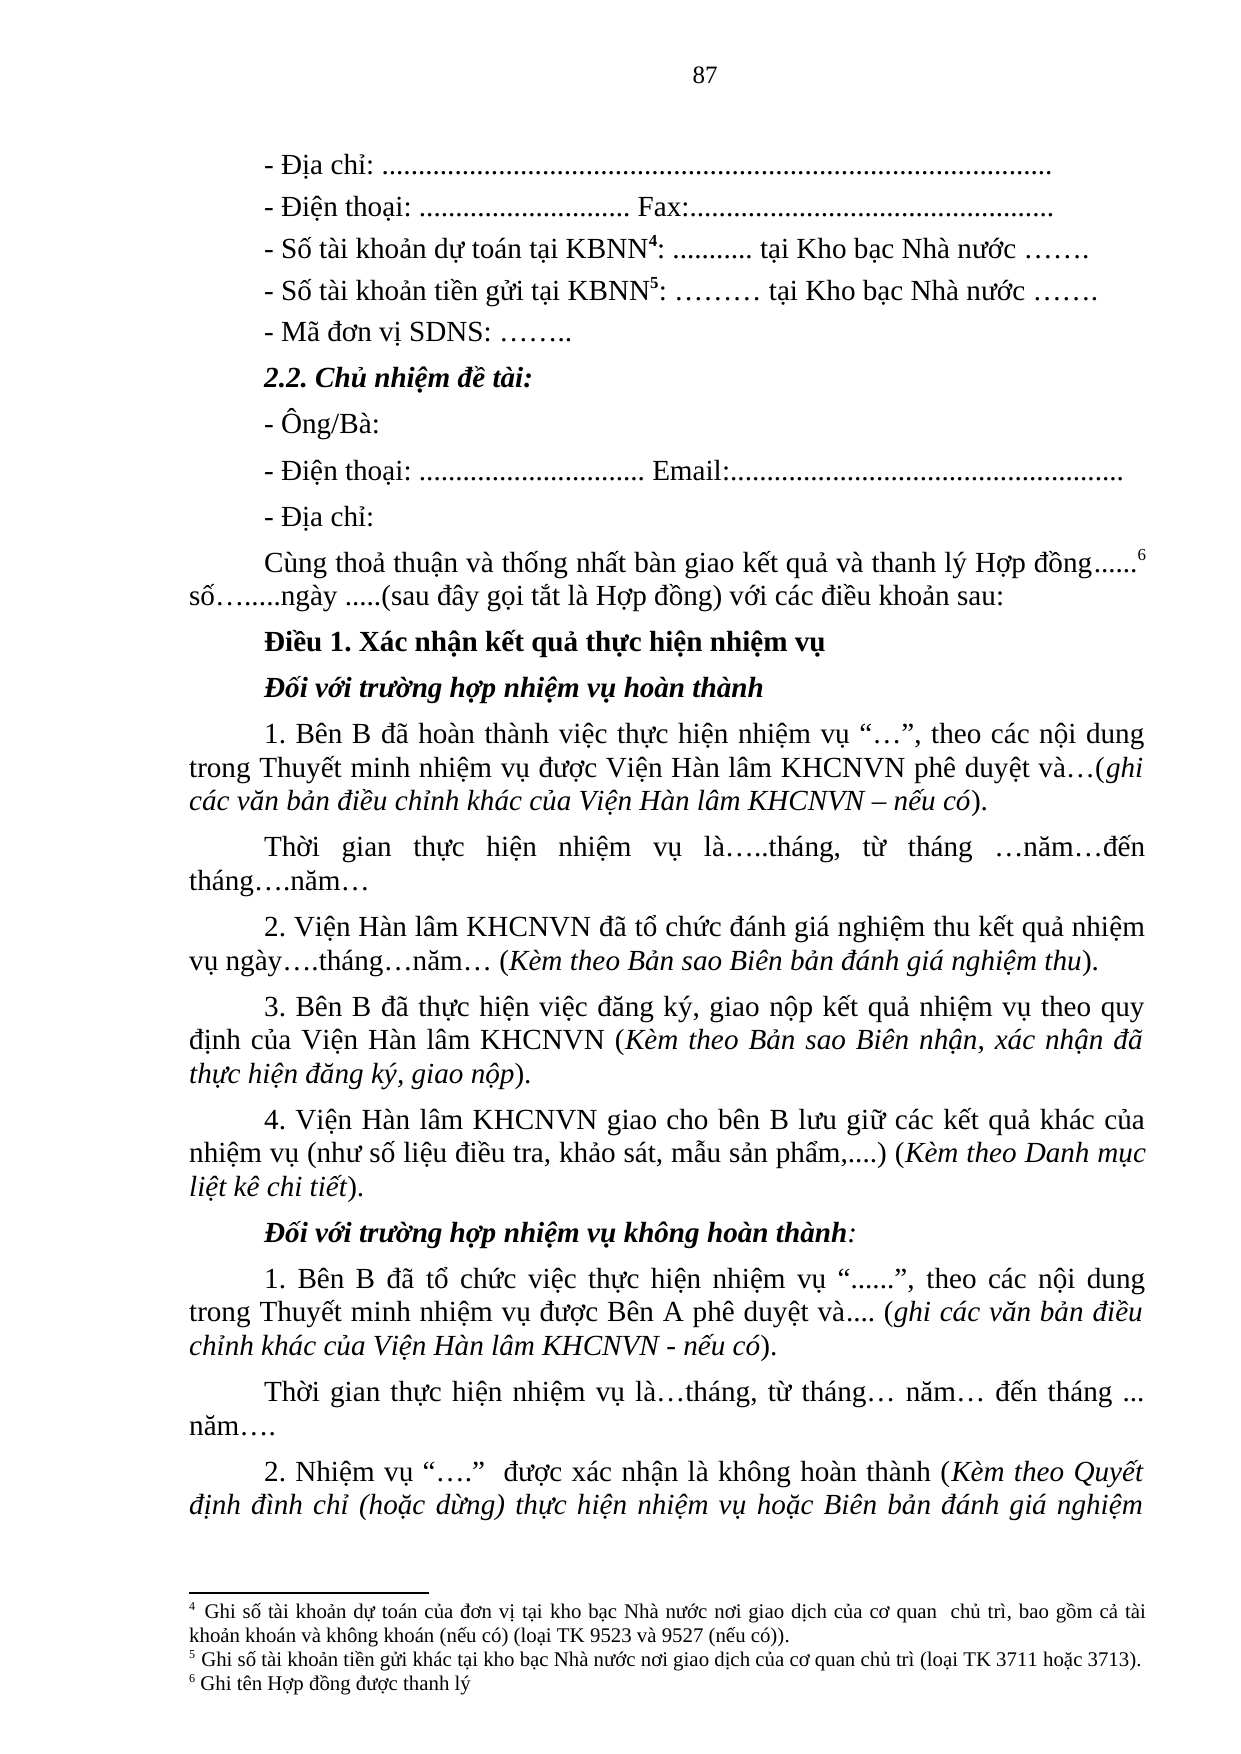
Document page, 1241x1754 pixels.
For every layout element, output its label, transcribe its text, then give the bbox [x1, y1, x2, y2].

text 2. Viện Hàn lâm KHCNVN đã tổ chức đánh giá nghiệm thu kết quả nhiệm vụ ngày….tháng…năm… (Kèm theo Bản sao Biên bản đánh giá nghiệm thu). [189, 909, 1146, 976]
text 1. Bên B đã tổ chức việc thực hiện nhiệm vụ “......”, theo các nội dung trong Thuyết minh nhiệm vụ được Bên A phê duyệt và.... (ghi các văn bản điều chỉnh khác của Viện Hàn lâm KHCNVN - nếu có). [189, 1261, 1146, 1362]
text Thời gian thực hiện nhiệm vụ là…tháng, từ tháng… năm… đến tháng ... năm…. [189, 1374, 1146, 1441]
text - Số tài khoản tiền gửi tại KBNN: ……… tại Kho bạc Nhà nước ……. [189, 273, 1146, 306]
text 2.2. Chủ nhiệm đề tài: [189, 361, 1146, 394]
text - Ông/Bà: [189, 407, 1146, 440]
text Điều 1. Xác nhận kết quả thực hiện nhiệm vụ [189, 624, 1146, 658]
text Thời gian thực hiện nhiệm vụ là…..tháng, từ tháng …năm…đến tháng….năm… [189, 829, 1146, 897]
text Cùng thoả thuận và thống nhất bàn giao kết quả và thanh lý Hợp đồng...... số….....ngày .....(sau đây gọi tắt là Hợp đồng) với các điều khoản sau: [189, 545, 1146, 612]
text - Điện thoại: ............................. Fax:.................................................. [189, 189, 1146, 222]
text - Mã đơn vị SDNS: …….. [189, 314, 1146, 348]
text - Địa chỉ: [189, 499, 1146, 532]
text 4. Viện Hàn lâm KHCNVN giao cho bên B lưu giữ các kết quả khác của nhiệm vụ (như số liệu điều tra, khảo sát, mẫu sản phẩm,....) (Kèm theo Danh mục liệt kê chi tiết). [189, 1102, 1146, 1202]
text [189, 1454, 1146, 1521]
text - Địa chỉ: ............................................................................................ [189, 147, 1146, 181]
text 1. Bên B đã hoàn thành việc thực hiện nhiệm vụ “…”, theo các nội dung trong Thuyết minh nhiệm vụ được Viện Hàn lâm KHCNVN phê duyệt và…(ghi các văn bản điều chỉnh khác của Viện Hàn lâm KHCNVN – nếu có). [189, 716, 1146, 817]
text Đối với trường hợp nhiệm vụ không hoàn thành: [189, 1215, 1146, 1248]
text Đối với trường hợp nhiệm vụ hoàn thành [189, 670, 1146, 704]
text - Số tài khoản dự toán tại KBNN: ........... tại Kho bạc Nhà nước ……. [189, 231, 1146, 264]
text - Điện thoại: ............................... Email:...................................................... [189, 453, 1146, 486]
text 3. Bên B đã thực hiện việc đăng ký, giao nộp kết quả nhiệm vụ theo quy định của Viện Hàn lâm KHCNVN (Kèm theo Bản sao Biên nhận, xác nhận đã thực hiện đăng ký, giao nộp). [189, 989, 1146, 1089]
